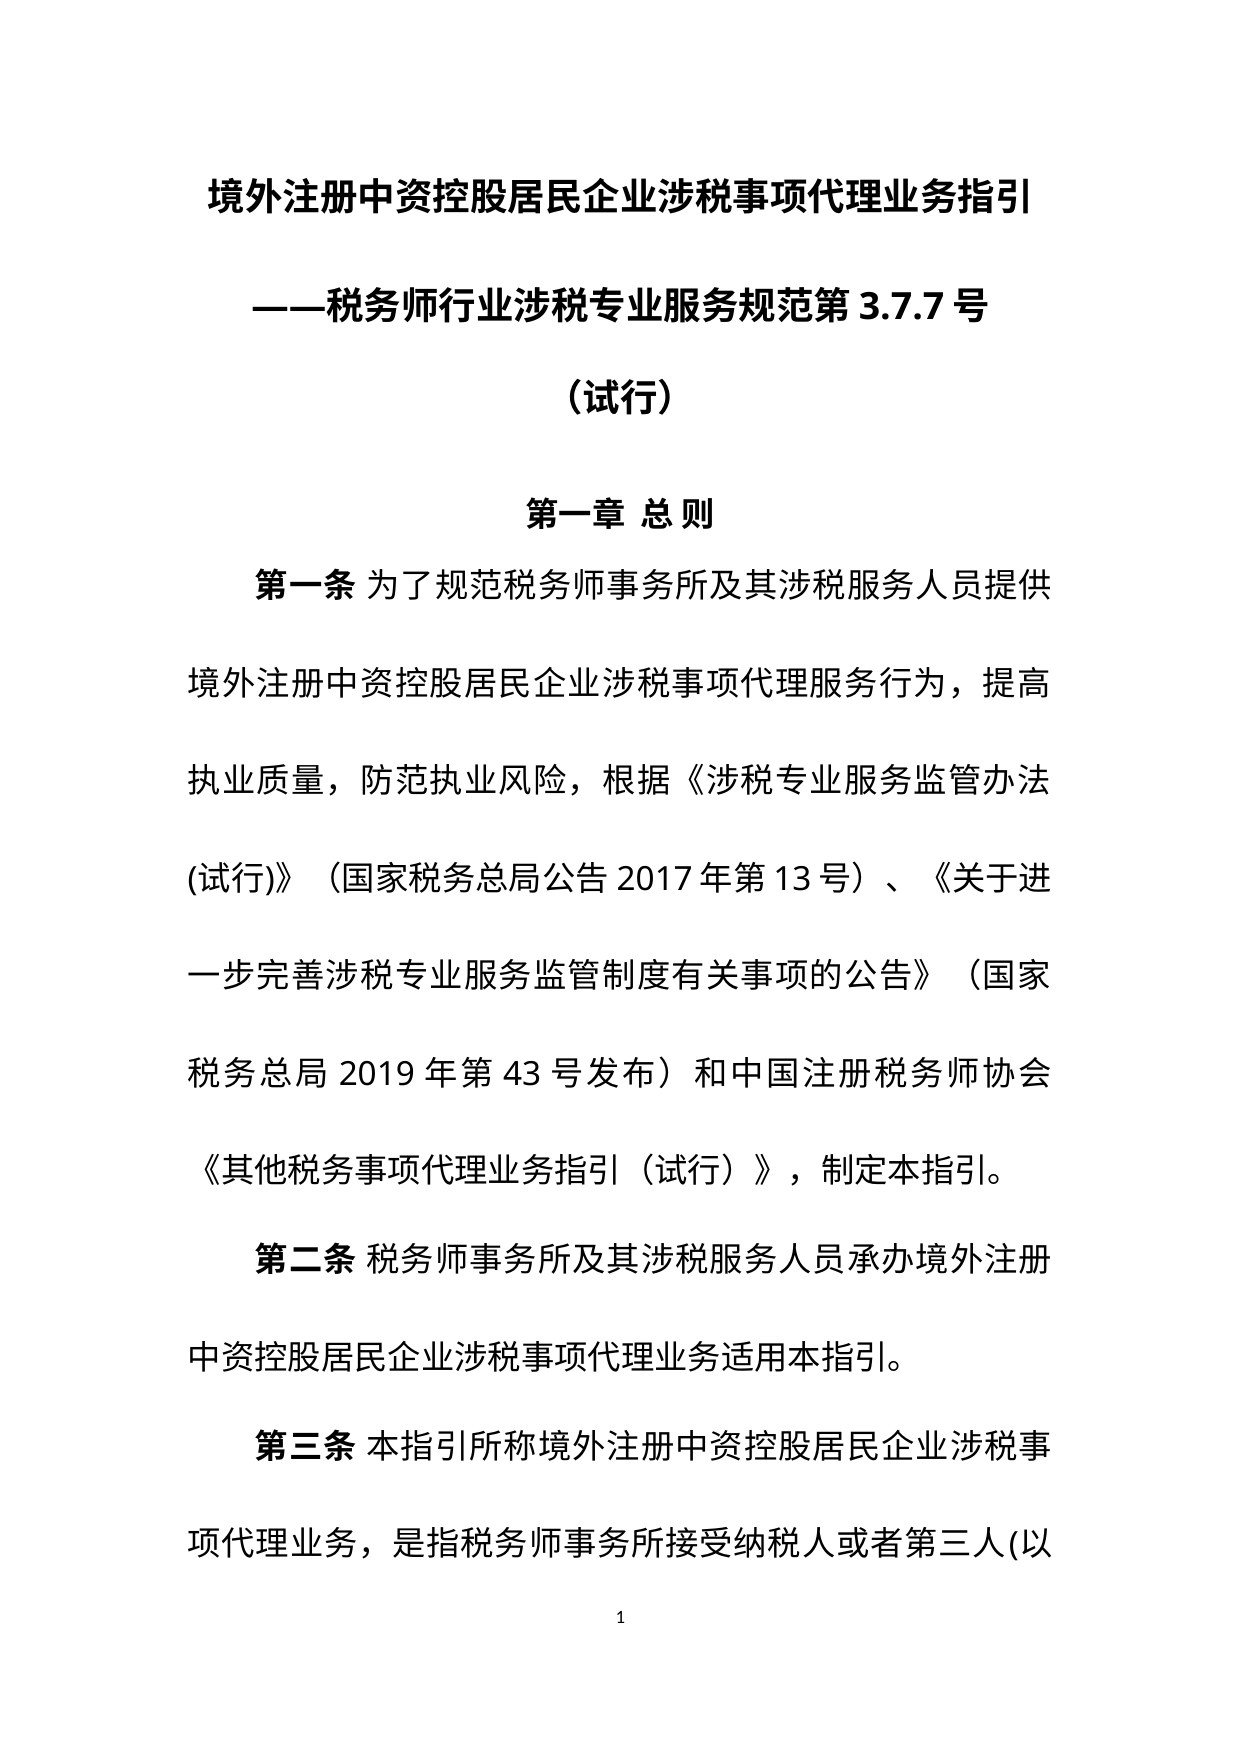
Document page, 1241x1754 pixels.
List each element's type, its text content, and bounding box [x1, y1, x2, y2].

text 第二条 税务师事务所及其涉税服务人员承办境外注册中资控股居民企业涉税事项代理业务适用本指引。 [187, 1225, 1053, 1387]
text ——税务师行业涉税专业服务规范第3.7.7号 [187, 270, 1053, 335]
text 境外注册中资控股居民企业涉税事项代理业务指引 [187, 162, 1053, 227]
text 第一条 为了规范税务师事务所及其涉税服务人员提供境外注册中资控股居民企业涉税事项代理服务行为，提高执业质量，防范执业风险，根据《涉税专业服务监管办法(试行)》（国家税务总局公告2017年第13号）、《关于进一步完善涉税专业服务监管制度有关事项的公告》（国家税务总局2019年第43号发布）和中国注册税务师协会《其他税务事项代理业务指引（试行）》，制定本指引。 [187, 551, 1053, 1201]
text （试行） [187, 362, 1053, 427]
title 第一章 总 则 [187, 479, 1053, 544]
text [187, 1411, 1053, 1574]
